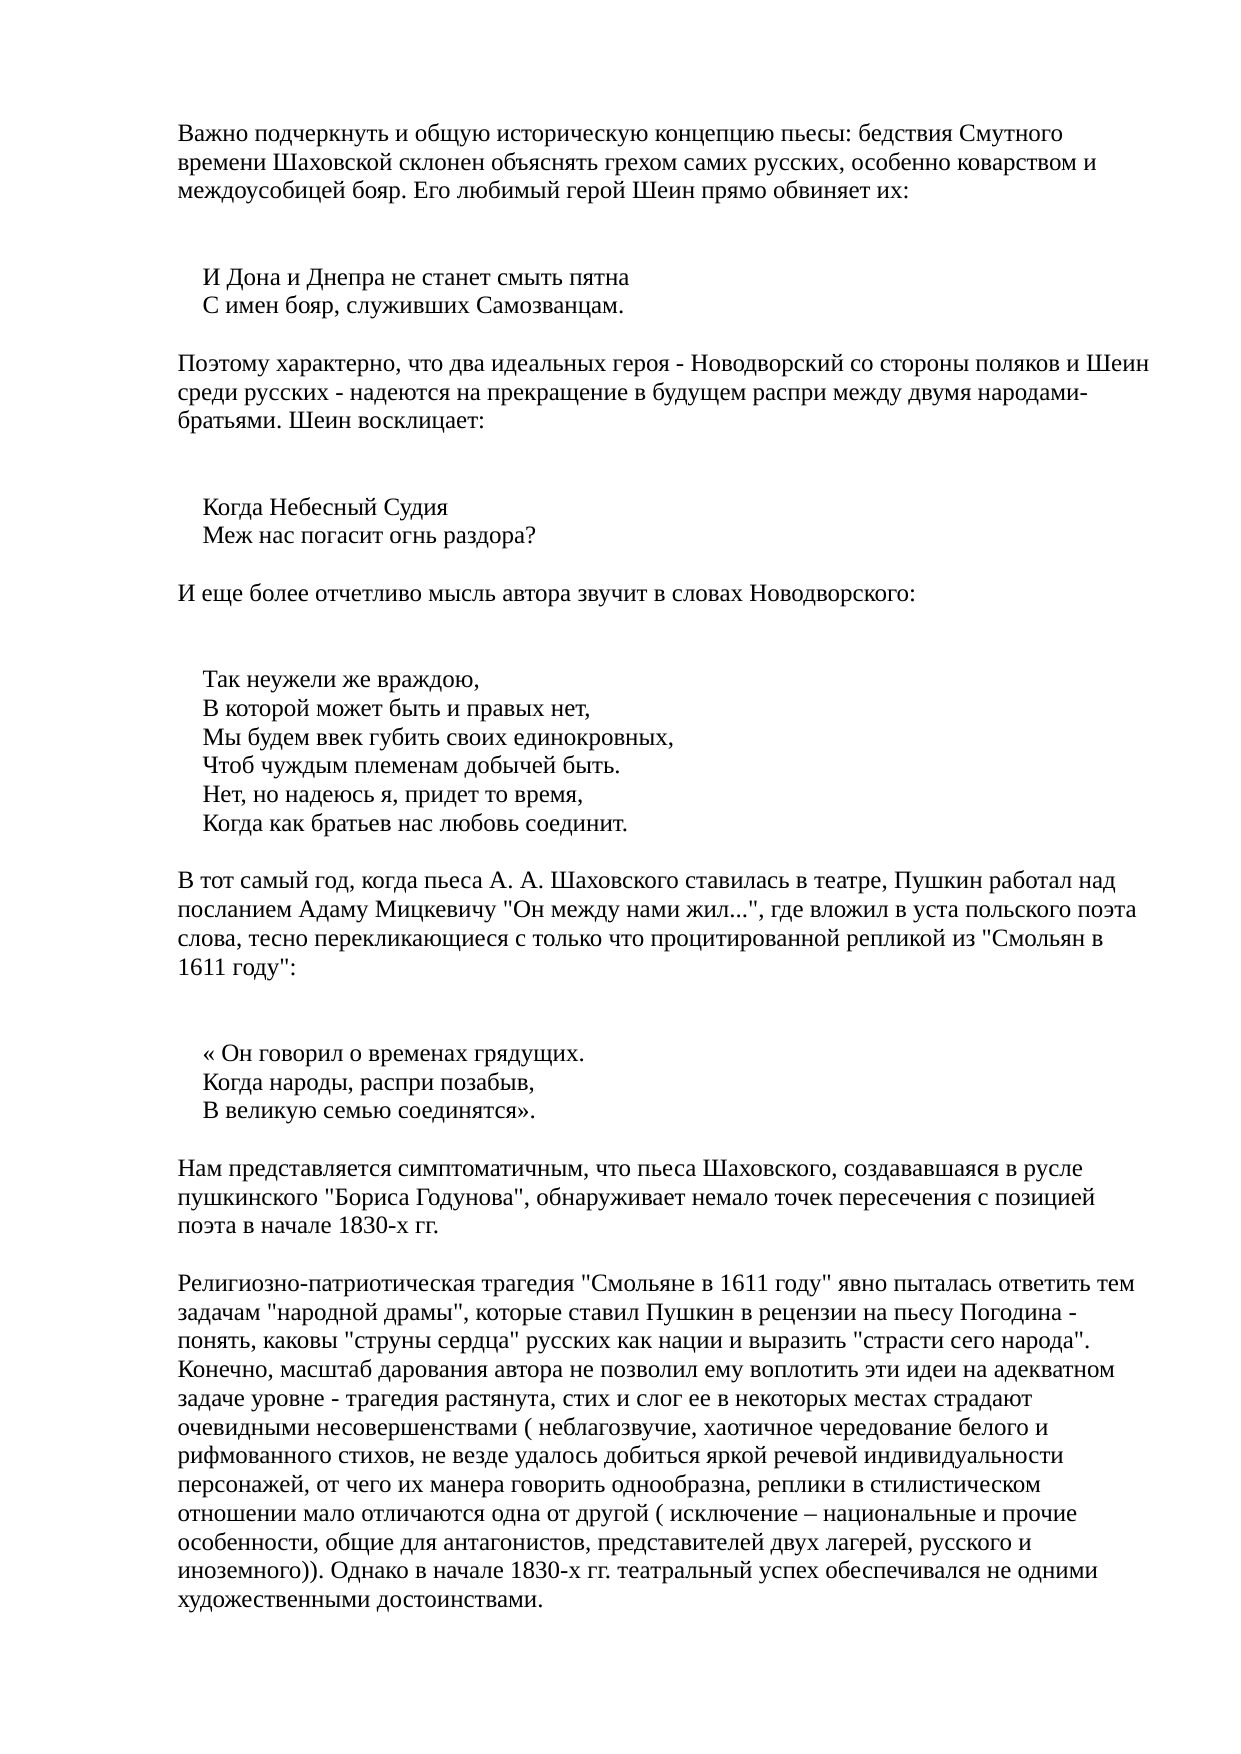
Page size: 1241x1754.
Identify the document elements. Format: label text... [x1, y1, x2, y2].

text И еще более отчетливо мысль автора звучит в словах Новодворского: [177, 578, 1152, 607]
text В тот самый год, когда пьеса А. А. Шаховского ставилась в театре, Пушкин работал над посланием Адаму Мицкевичу "Он между нами жил...", где вложил в уста польского поэта слова, тесно перекликающиеся с только что процитированной репликой из "Смольян в 1611 году": [177, 866, 1152, 981]
text В которой может быть и правых нет, [177, 693, 1152, 722]
text В великую семью соединятся». [177, 1096, 1152, 1124]
text Когда народы, распри позабыв, [177, 1067, 1152, 1096]
text Мы будем ввек губить своих единокровных, [177, 722, 1152, 751]
text Религиозно-патриотическая трагедия "Смольяне в 1611 году" явно пыталась ответить тем задачам "народной драмы", которые ставил Пушкин в рецензии на пьесу Погодина - понять, каковы "струны сердца" русских как нации и выразить "страсти сего народа". Конечно, масштаб дарования автора не позволил ему воплотить эти идеи на адекватном задаче уровне - трагедия растянута, стих и слог ее в некоторых местах страдают очевидными несовершенствами ( неблагозвучие, хаотичное чередование белого и рифмованного стихов, не везде удалось добиться яркой речевой индивидуальности персонажей, от чего их манера говорить однообразна, реплики в стилистическом отношении мало отличаются одна от другой ( исключение – национальные и прочие особенности, общие для антагонистов, представителей двух лагерей, русского и иноземного)). Однако в начале 1830-х гг. театральный успех обеспечивался не одними художественными достоинствами. [177, 1268, 1152, 1613]
text Чтоб чуждым племенам добычей быть. [177, 751, 1152, 779]
text Когда как братьев нас любовь соединит. [177, 808, 1152, 837]
text Когда Небесный Судия [177, 492, 1152, 521]
text Поэтому характерно, что два идеальных героя - Новодворский со стороны поляков и Шеин среди русских - надеются на прекращение в будущем распри между двумя народами-братьями. Шеин восклицает: [177, 348, 1152, 434]
text Так неужели же враждою, [177, 664, 1152, 693]
text С имен бояр, служивших Самозванцам. [177, 291, 1152, 319]
text Важно подчеркнуть и общую историческую концепцию пьесы: бедствия Смутного времени Шаховской склонен объяснять грехом самих русских, особенно коварством и междоусобицей бояр. Его любимый герой Шеин прямо обвиняет их: [177, 118, 1152, 204]
text « Он говорил о временах грядущих. [177, 1038, 1152, 1067]
text Нет, но надеюсь я, придет то время, [177, 779, 1152, 808]
text И Дона и Днепра не станет смыть пятна [177, 262, 1152, 291]
text Меж нас погасит огнь раздора? [177, 521, 1152, 549]
text Нам представляется симптоматичным, что пьеса Шаховского, создававшаяся в русле пушкинского "Бориса Годунова", обнаруживает немало точек пересечения с позицией поэта в начале 1830-х гг. [177, 1153, 1152, 1239]
